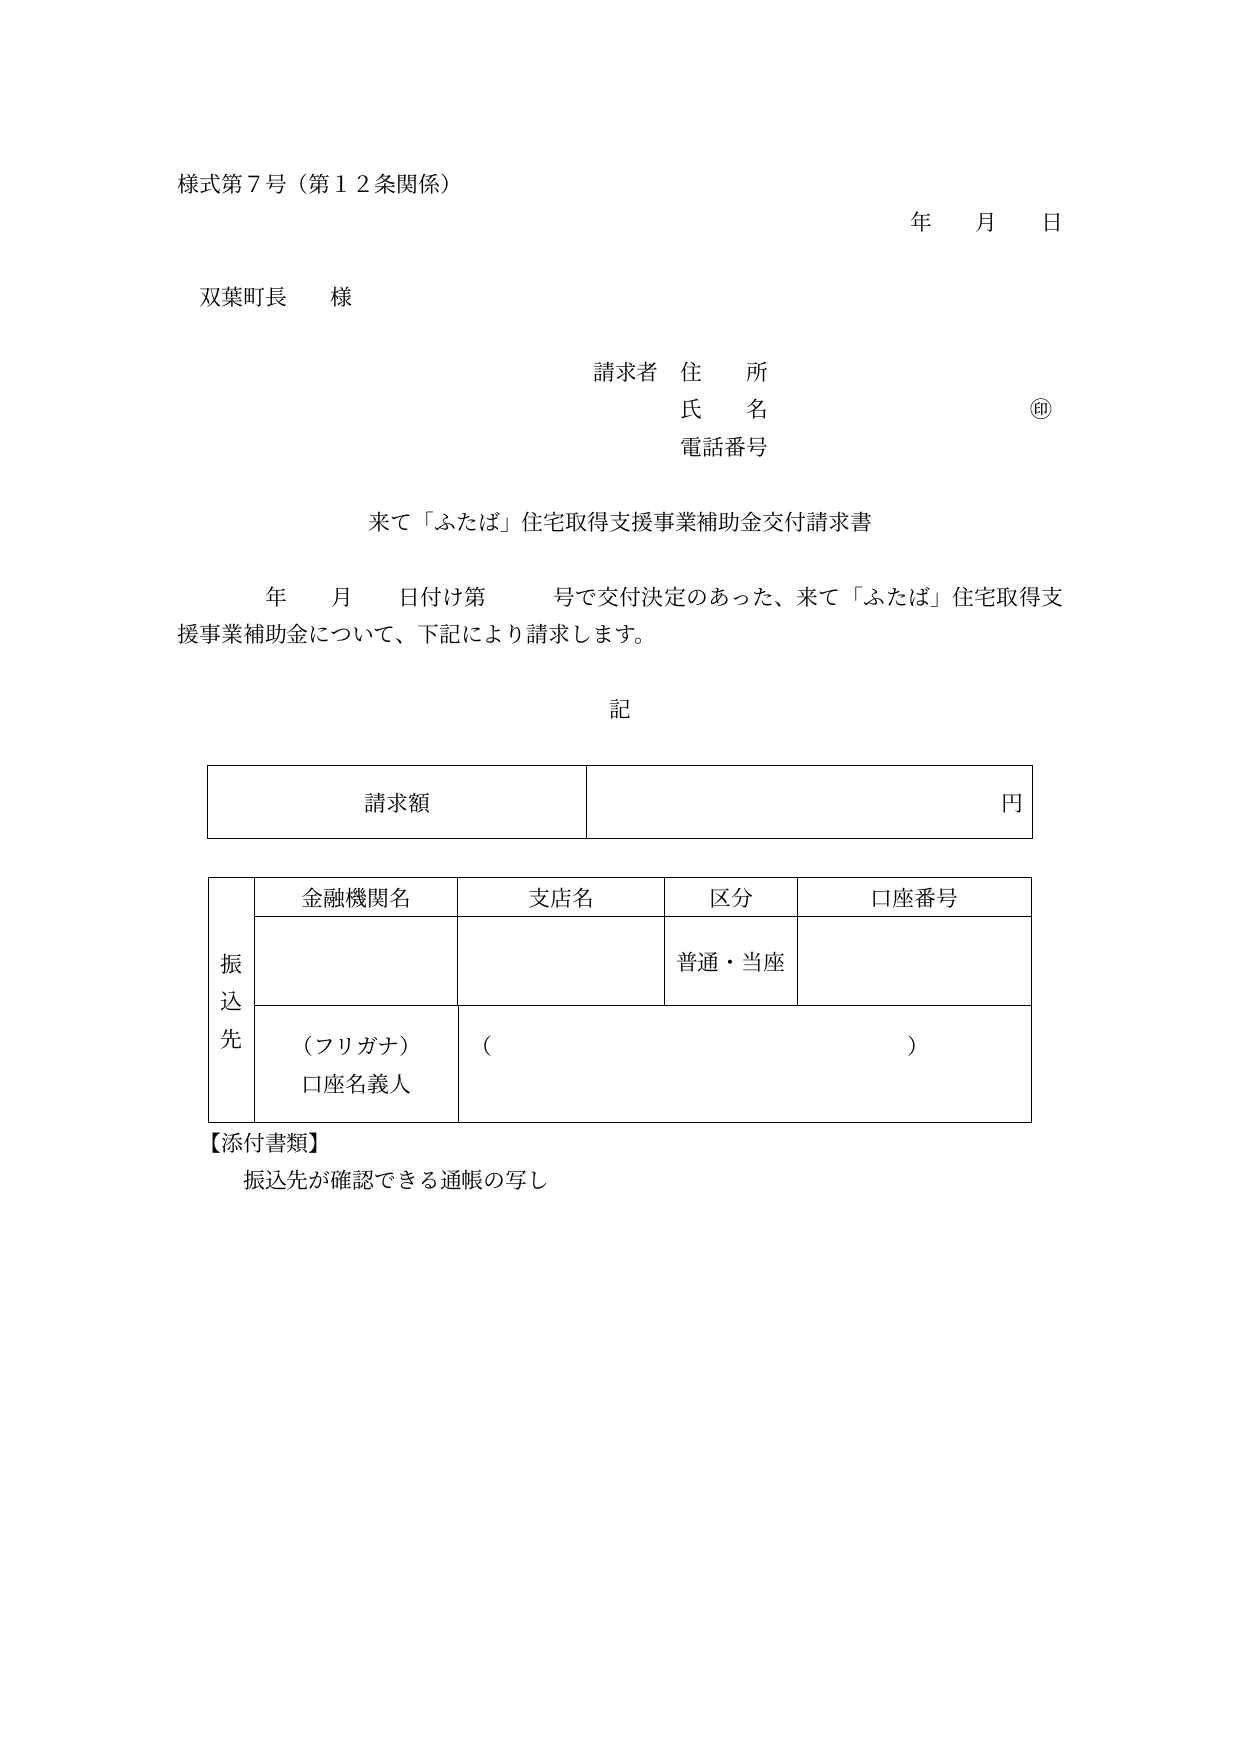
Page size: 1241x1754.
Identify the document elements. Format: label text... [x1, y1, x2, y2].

text 請求者 住 所 [177, 352, 1063, 389]
table_cell （ ） [459, 1006, 1031, 1122]
table_header 円 [587, 766, 1032, 838]
text 【添付書類】 [177, 1123, 1063, 1161]
text 様式第７号（第１２条関係） [177, 164, 1063, 202]
text 年 月 日付け第 号で交付決定のあった、来て「ふたば」住宅取得支援事業補助金について、下記により請求します。 [177, 577, 1063, 652]
text 来て「ふたば」住宅取得支援事業補助金交付請求書 [177, 502, 1063, 539]
table_header 振込先 [209, 878, 254, 1122]
table_header 請求額 [208, 766, 586, 838]
text 振込先が確認できる通帳の写し [177, 1161, 1063, 1198]
table_header 口座番号 [798, 878, 1031, 916]
table_cell [798, 917, 1031, 1005]
table_cell [458, 917, 664, 1005]
text 氏 名 ㊞ [177, 389, 1063, 427]
table_cell （フリガナ） 口座名義人 [255, 1006, 458, 1122]
table_cell 普通・当座 [665, 917, 797, 1005]
table_header 支店名 [458, 878, 664, 916]
text 電話番号 [177, 427, 1063, 464]
table_cell [255, 917, 457, 1005]
text 記 [177, 689, 1063, 727]
text 双葉町長 様 [177, 277, 1063, 314]
table_header 金融機関名 [255, 878, 457, 916]
text 年 月 日 [177, 202, 1063, 239]
table_header 区分 [665, 878, 797, 916]
